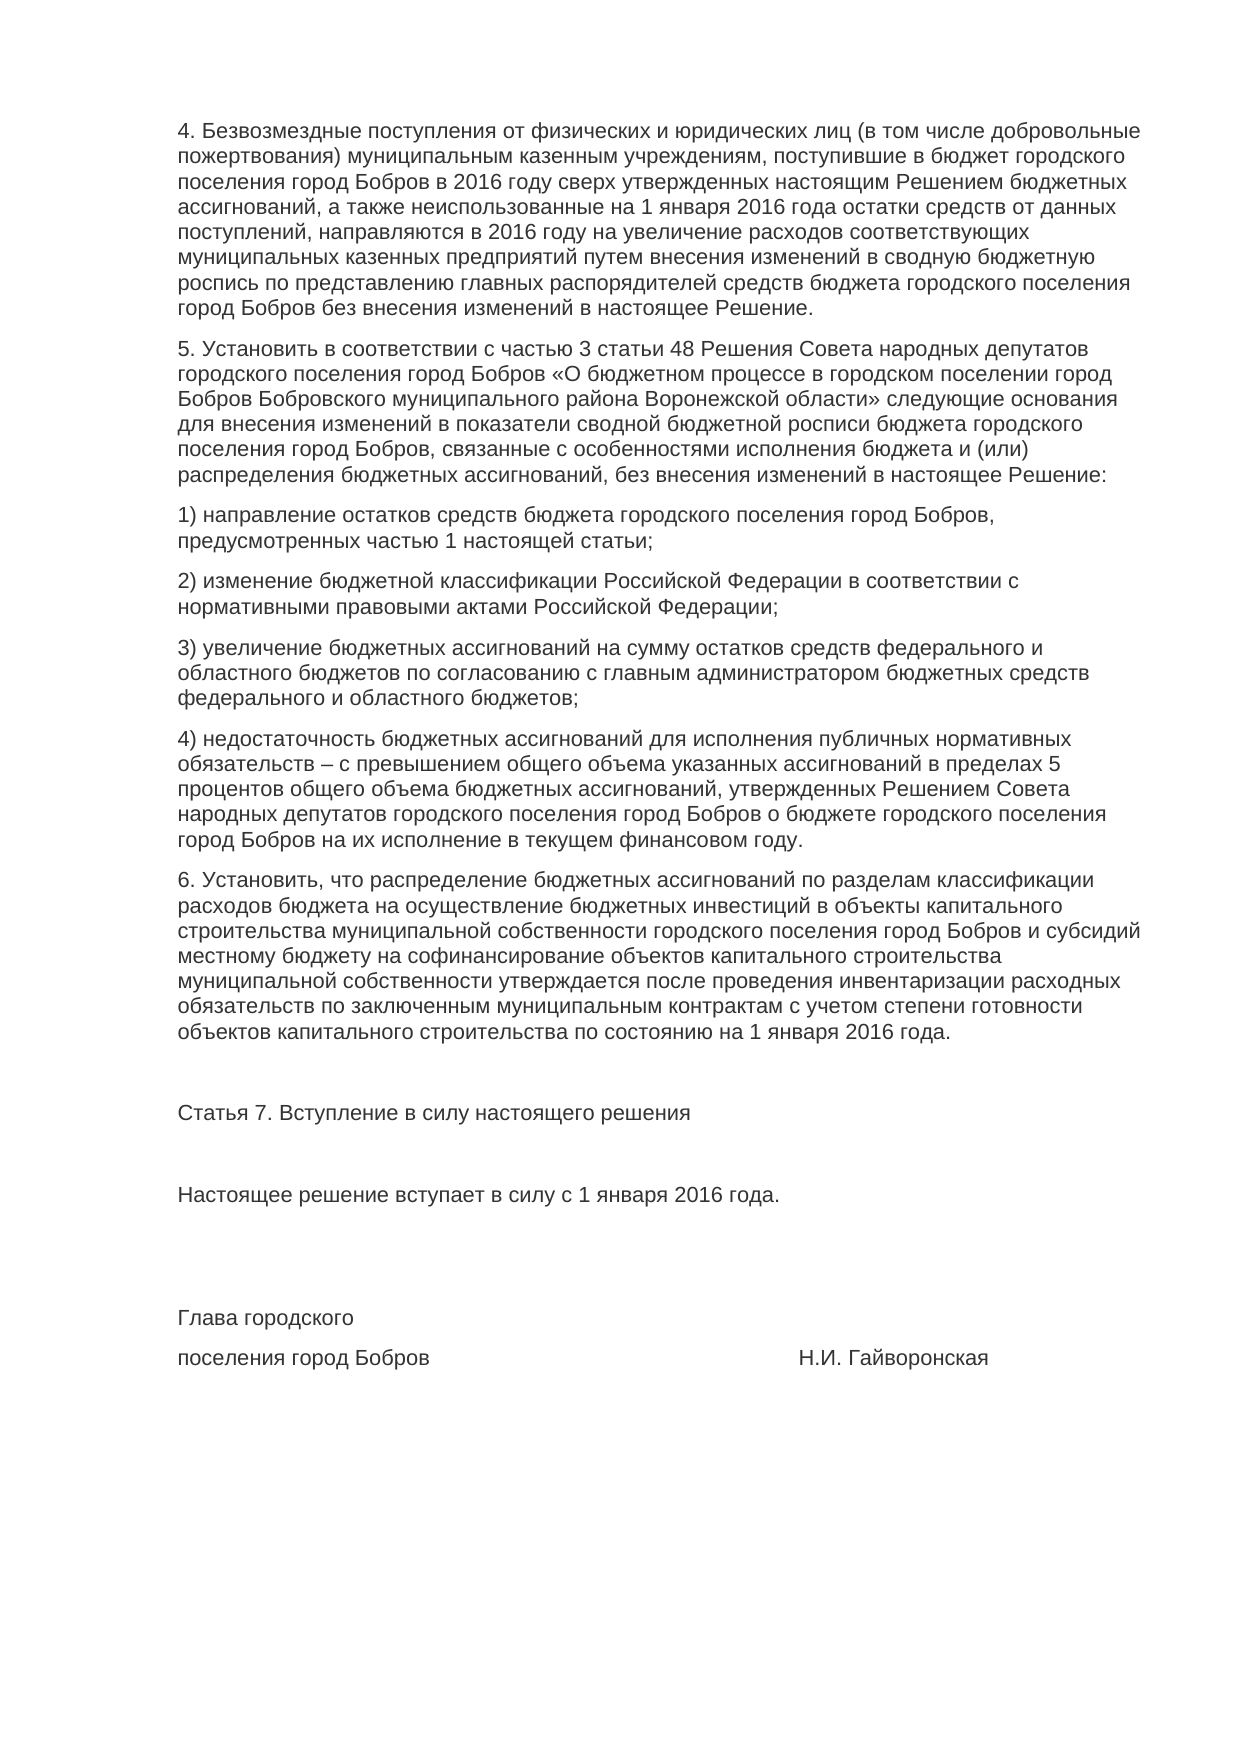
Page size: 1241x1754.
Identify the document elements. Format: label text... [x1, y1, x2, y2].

text 4) недостаточность бюджетных ассигнований для исполнения публичных нормативных обязательств – с превышением общего объема указанных ассигнований в пределах 5 процентов общего объема бюджетных ассигнований, утвержденных Решением Совета народных депутатов городского поселения город Бобров о бюджете городского поселения город Бобров на их исполнение в текущем финансовом году. [177, 726, 1152, 852]
text Настоящее решение вступает в силу с 1 января 2016 года. [177, 1182, 1152, 1207]
text 1) направление остатков средств бюджета городского поселения город Бобров, предусмотренных частью 1 настоящей статьи; [177, 502, 1152, 553]
text 5. Установить в соответствии с частью 3 статьи 48 Решения Совета народных депутатов городского поселения город Бобров «О бюджетном процессе в городском поселении город Бобров Бобровского муниципального района Воронежской области» следующие основания для внесения изменений в показатели сводной бюджетной росписи бюджета городского поселения город Бобров, связанные с особенностями исполнения бюджета и (или) распределения бюджетных ассигнований, без внесения изменений в настоящее Решение: [177, 335, 1152, 487]
text 6. Установить, что распределение бюджетных ассигнований по разделам классификации расходов бюджета на осуществление бюджетных инвестиций в объекты капитального строительства муниципальной собственности городского поселения город Бобров и субсидий местному бюджету на софинансирование объектов капитального строительства муниципальной собственности утверждается после проведения инвентаризации расходных обязательств по заключенным муниципальным контрактам с учетом степени готовности объектов капитального строительства по состоянию на 1 января 2016 года. [177, 867, 1152, 1044]
text Статья 7. Вступление в силу настоящего решения [177, 1100, 1152, 1125]
text 3) увеличение бюджетных ассигнований на сумму остатков средств федерального и областного бюджетов по согласованию с главным администратором бюджетных средств федерального и областного бюджетов; [177, 634, 1152, 710]
text поселения город Бобров Н.И. Гайворонская [177, 1345, 1152, 1370]
text Глава городского [177, 1304, 1152, 1329]
text 2) изменение бюджетной классификации Российской Федерации в соответствии с нормативными правовыми актами Российской Федерации; [177, 568, 1152, 619]
text 4. Безвозмездные поступления от физических и юридических лиц (в том числе добровольные пожертвования) муниципальным казенным учреждениям, поступившие в бюджет городского поселения город Бобров в 2016 году сверх утвержденных настоящим Решением бюджетных ассигнований, а также неиспользованные на 1 января 2016 года остатки средств от данных поступлений, направляются в 2016 году на увеличение расходов соответствующих муниципальных казенных предприятий путем внесения изменений в сводную бюджетную роспись по представлению главных распорядителей средств бюджета городского поселения город Бобров без внесения изменений в настоящее Решение. [177, 118, 1152, 320]
